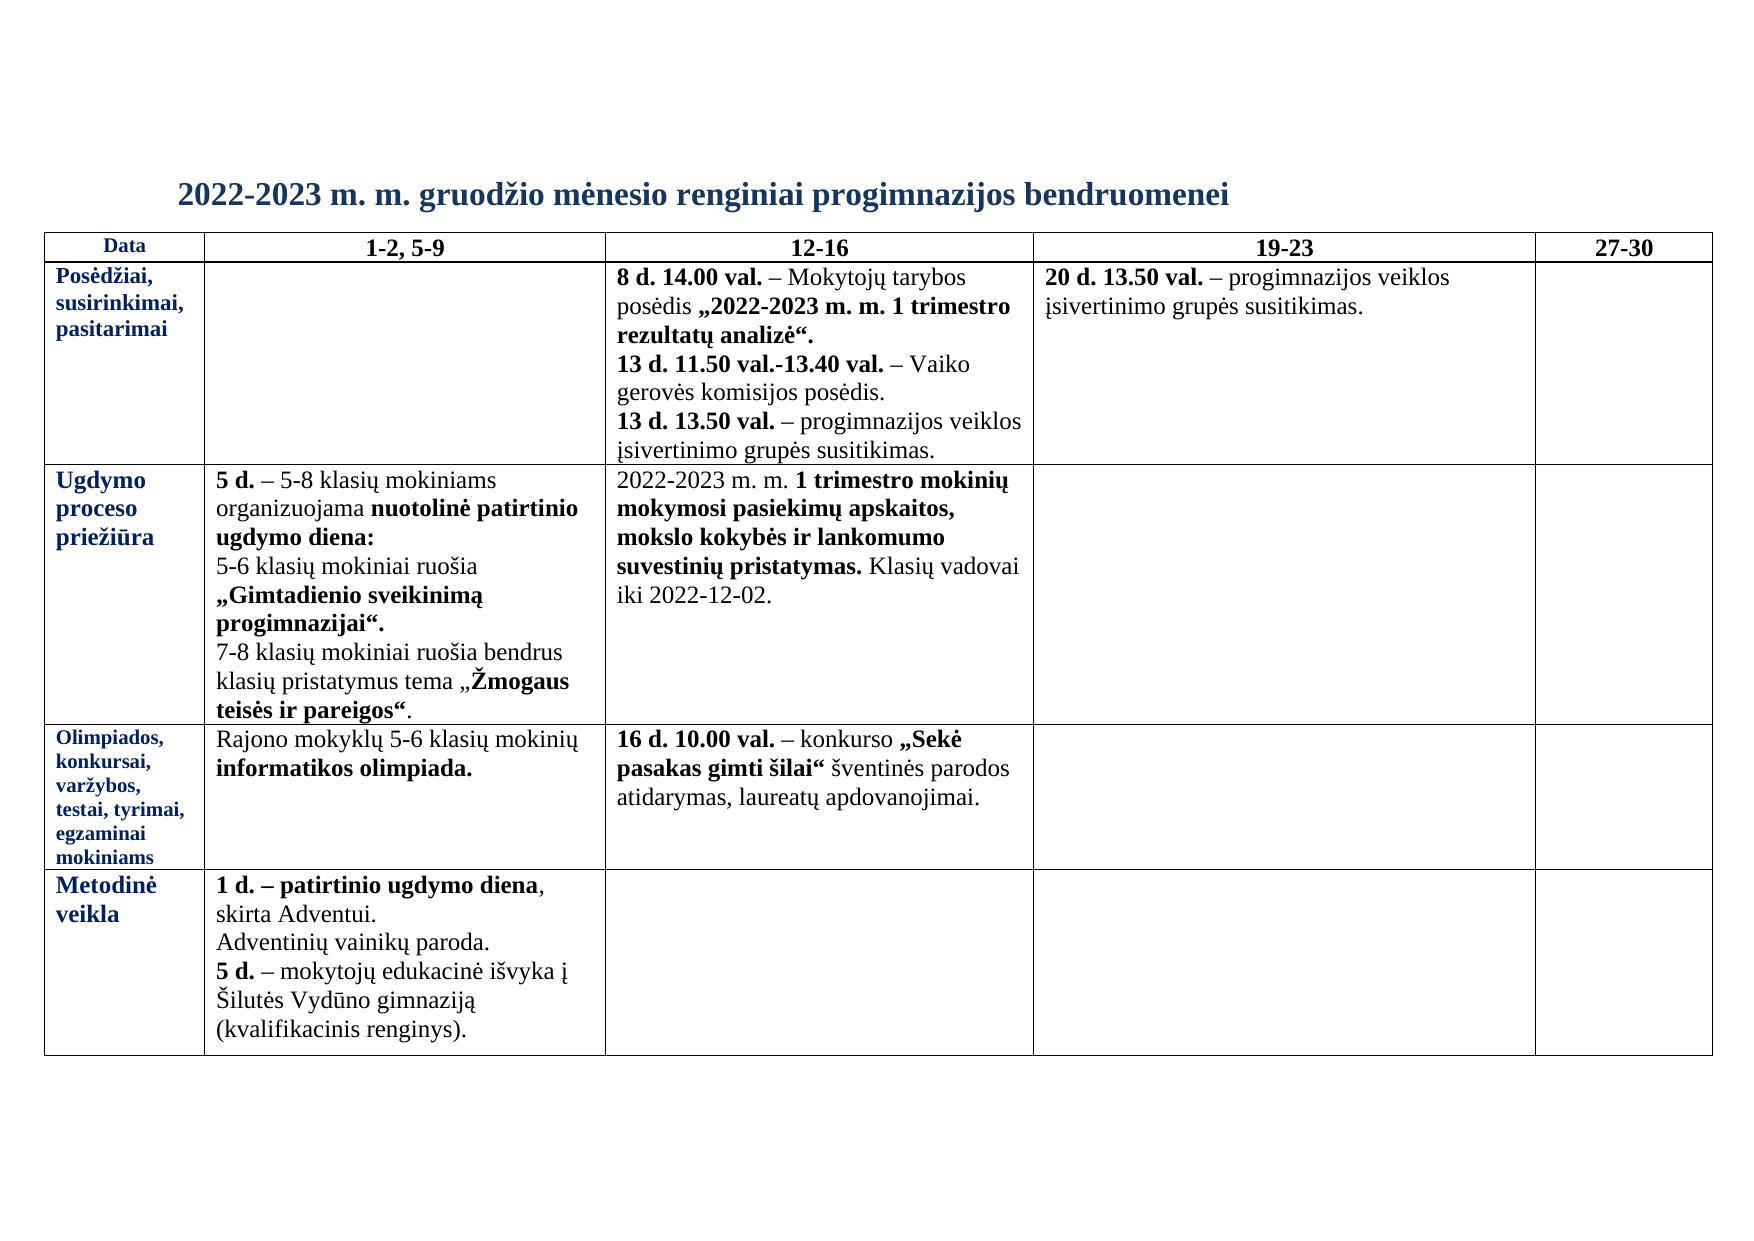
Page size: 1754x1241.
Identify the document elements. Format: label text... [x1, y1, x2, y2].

table_header Data [45, 233, 204, 261]
table_cell [205, 263, 605, 464]
table_header 27-30 [1536, 233, 1712, 261]
table_cell [1034, 725, 1535, 869]
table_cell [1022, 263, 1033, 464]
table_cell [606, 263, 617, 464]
table_cell [1536, 870, 1712, 1054]
table_header 1-2, 5-9 [205, 233, 605, 261]
table_cell Rajono mokyklų 5-6 klasių mokinių informatikos olimpiada. [205, 725, 605, 869]
table_cell [1034, 870, 1535, 1054]
table_cell 16 d. 10.00 val. – konkurso „Sekė pasakas gimti šilai“ šventinės parodos atidarymas, laureatų apdovanojimai. [606, 725, 1033, 869]
table_cell 5 d. – 5-8 klasių mokiniams organizuojama nuotolinė patirtinio ugdymo diena: 5-6 klasių mokiniai ruošia „Gimtadienio sveikinimą progimnazijai“. 7-8 klasių mokiniai ruošia bendrus klasių pristatymus tema „Žmogaus teisės ir pareigos“. [205, 465, 605, 723]
table_cell Posėdžiai, susirinkimai, pasitarimai [45, 263, 204, 464]
text 2022-2023 m. m. gruodžio mėnesio renginiai progimnazijos bendruomenei [177, 174, 1698, 212]
table_cell [1034, 465, 1535, 723]
table_header 19-23 [1034, 233, 1535, 261]
table_cell [606, 870, 1033, 1054]
table_cell 1 d. – patirtinio ugdymo diena, skirta Adventui. Adventinių vainikų paroda. 5 d. – mokytojų edukacinė išvyka į Šilutės Vydūno gimnaziją (kvalifikacinis renginys). [205, 870, 605, 1054]
table_header 12-16 [606, 233, 1033, 261]
table_cell Metodinė veikla [45, 870, 204, 1054]
table_cell Ugdymo proceso priežiūra [45, 465, 204, 723]
table_cell 20 d. 13.50 val. – progimnazijos veiklos įsivertinimo grupės susitikimas. [1034, 263, 1535, 464]
table_cell [1536, 465, 1712, 723]
table_cell [1536, 263, 1712, 464]
table_cell 2022-2023 m. m. 1 trimestro mokinių mokymosi pasiekimų apskaitos, mokslo kokybės ir lankomumo suvestinių pristatymas. Klasių vadovai iki 2022-12-02. [606, 465, 1033, 723]
table_cell Olimpiados, konkursai, varžybos, testai, tyrimai, egzaminai mokiniams [45, 725, 204, 869]
table_cell [1536, 725, 1712, 869]
